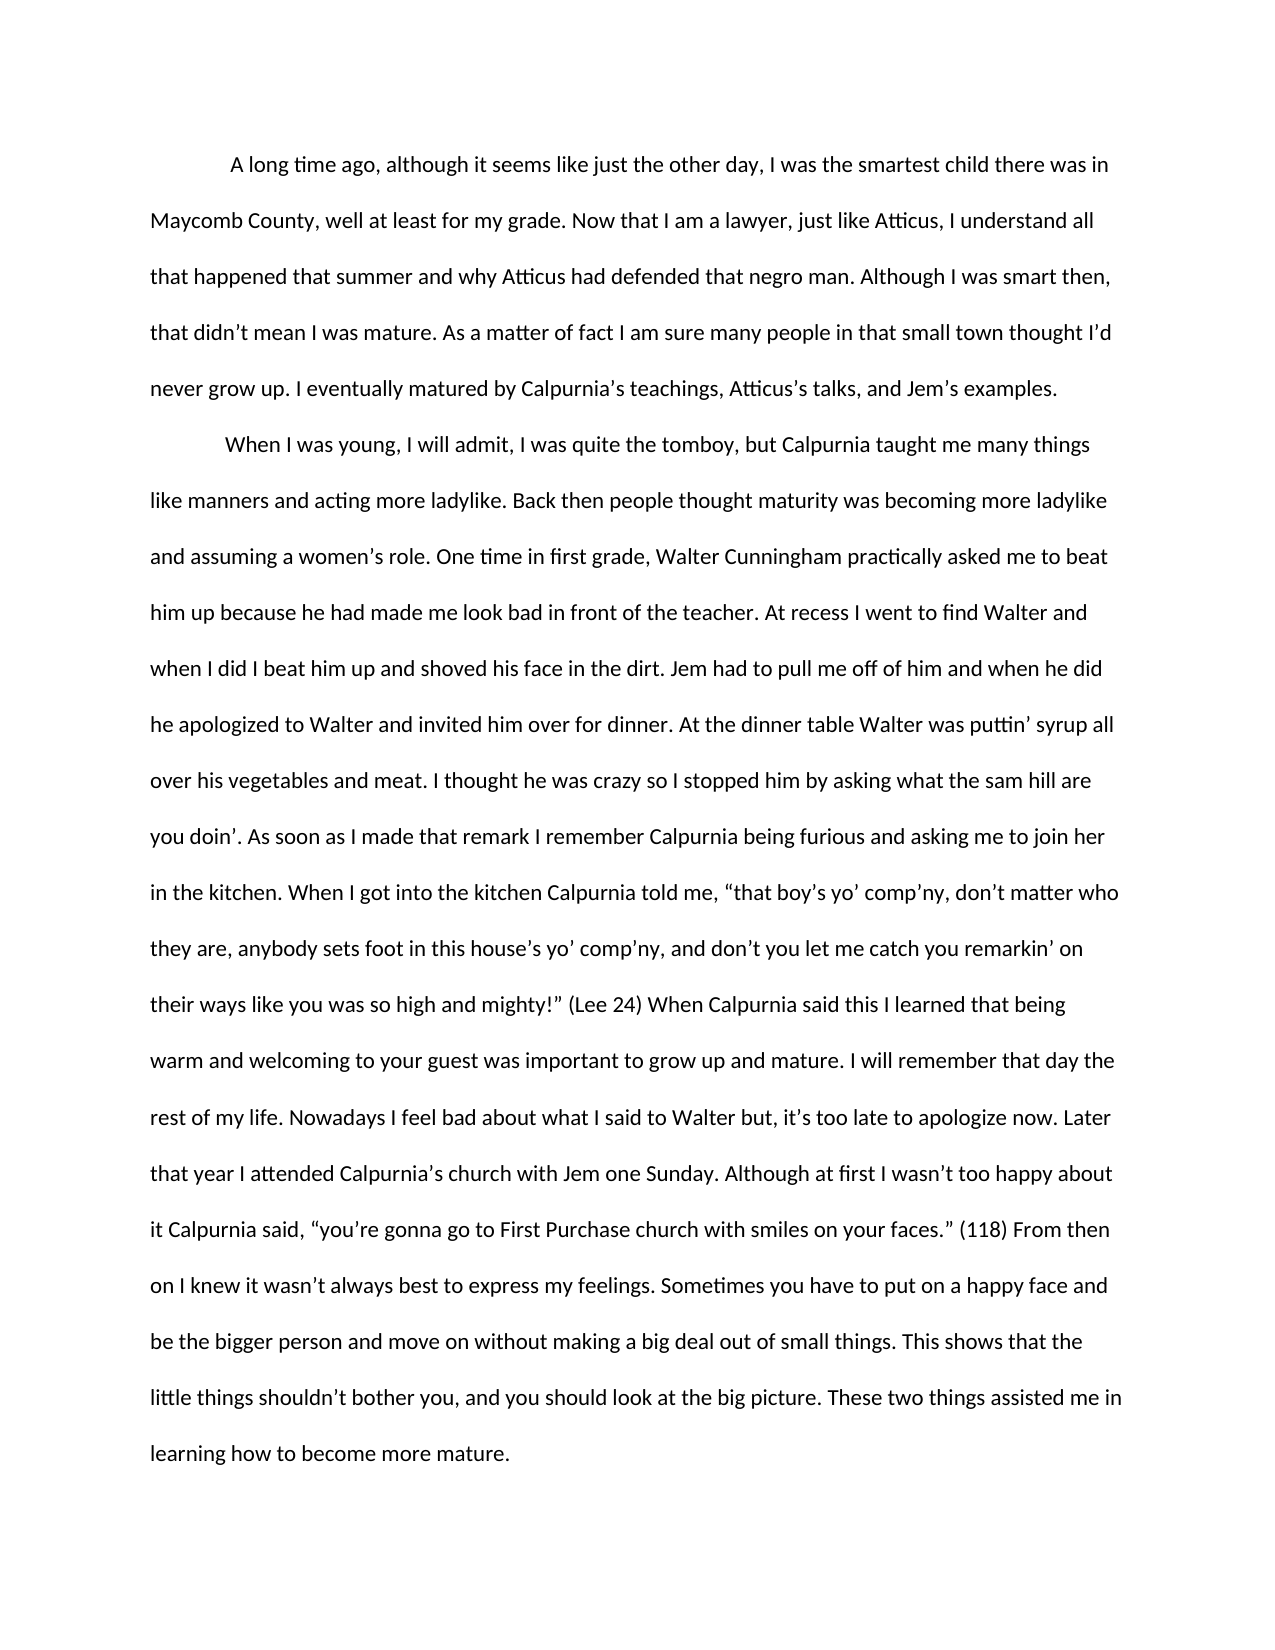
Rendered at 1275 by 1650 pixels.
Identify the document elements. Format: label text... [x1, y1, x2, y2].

text When I was young, I will admit, I was quite the tomboy, but Calpurnia taught me many things like manners and acting more ladylike. Back then people thought maturity was becoming more ladylike and assuming a women’s role. One time in first grade, Walter Cunningham practically asked me to beat him up because he had made me look bad in front of the teacher. At recess I went to find Walter and when I did I beat him up and shoved his face in the dirt. Jem had to pull me off of him and when he did he apologized to Walter and invited him over for dinner. At the dinner table Walter was puttin’ syrup all over his vegetables and meat. I thought he was crazy so I stopped him by asking what the sam hill are you doin’. As soon as I made that remark I remember Calpurnia being furious and asking me to join her in the kitchen. When I got into the kitchen Calpurnia told me, “that boy’s yo’ comp’ny, don’t matter who they are, anybody sets foot in this house’s yo’ comp’ny, and don’t you let me catch you remarkin’ on their ways like you was so high and mighty!” (Lee 24) When Calpurnia said this I learned that being warm and welcoming to your guest was important to grow up and mature. I will remember that day the rest of my life. Nowadays I feel bad about what I said to Walter but, it’s too late to apologize now. Later that year I attended Calpurnia’s church with Jem one Sunday. Although at first I wasn’t too happy about it Calpurnia said, “you’re gonna go to First Purchase church with smiles on your faces.” (118) From then on I knew it wasn’t always best to express my feelings. Sometimes you have to put on a happy face and be the bigger person and move on without making a big deal out of small things. This shows that the little things shouldn’t bother you, and you should look at the big picture. These two things assisted me in learning how to become more mature. [150, 430, 1125, 1467]
text A long time ago, although it seems like just the other day, I was the smartest child there was in Maycomb County, well at least for my grade. Now that I am a lawyer, just like Atticus, I understand all that happened that summer and why Atticus had defended that negro man. Although I was smart then, that didn’t mean I was mature. As a matter of fact I am sure many people in that small town thought I’d never grow up. I eventually matured by Calpurnia’s teachings, Atticus’s talks, and Jem’s examples. [150, 150, 1125, 402]
